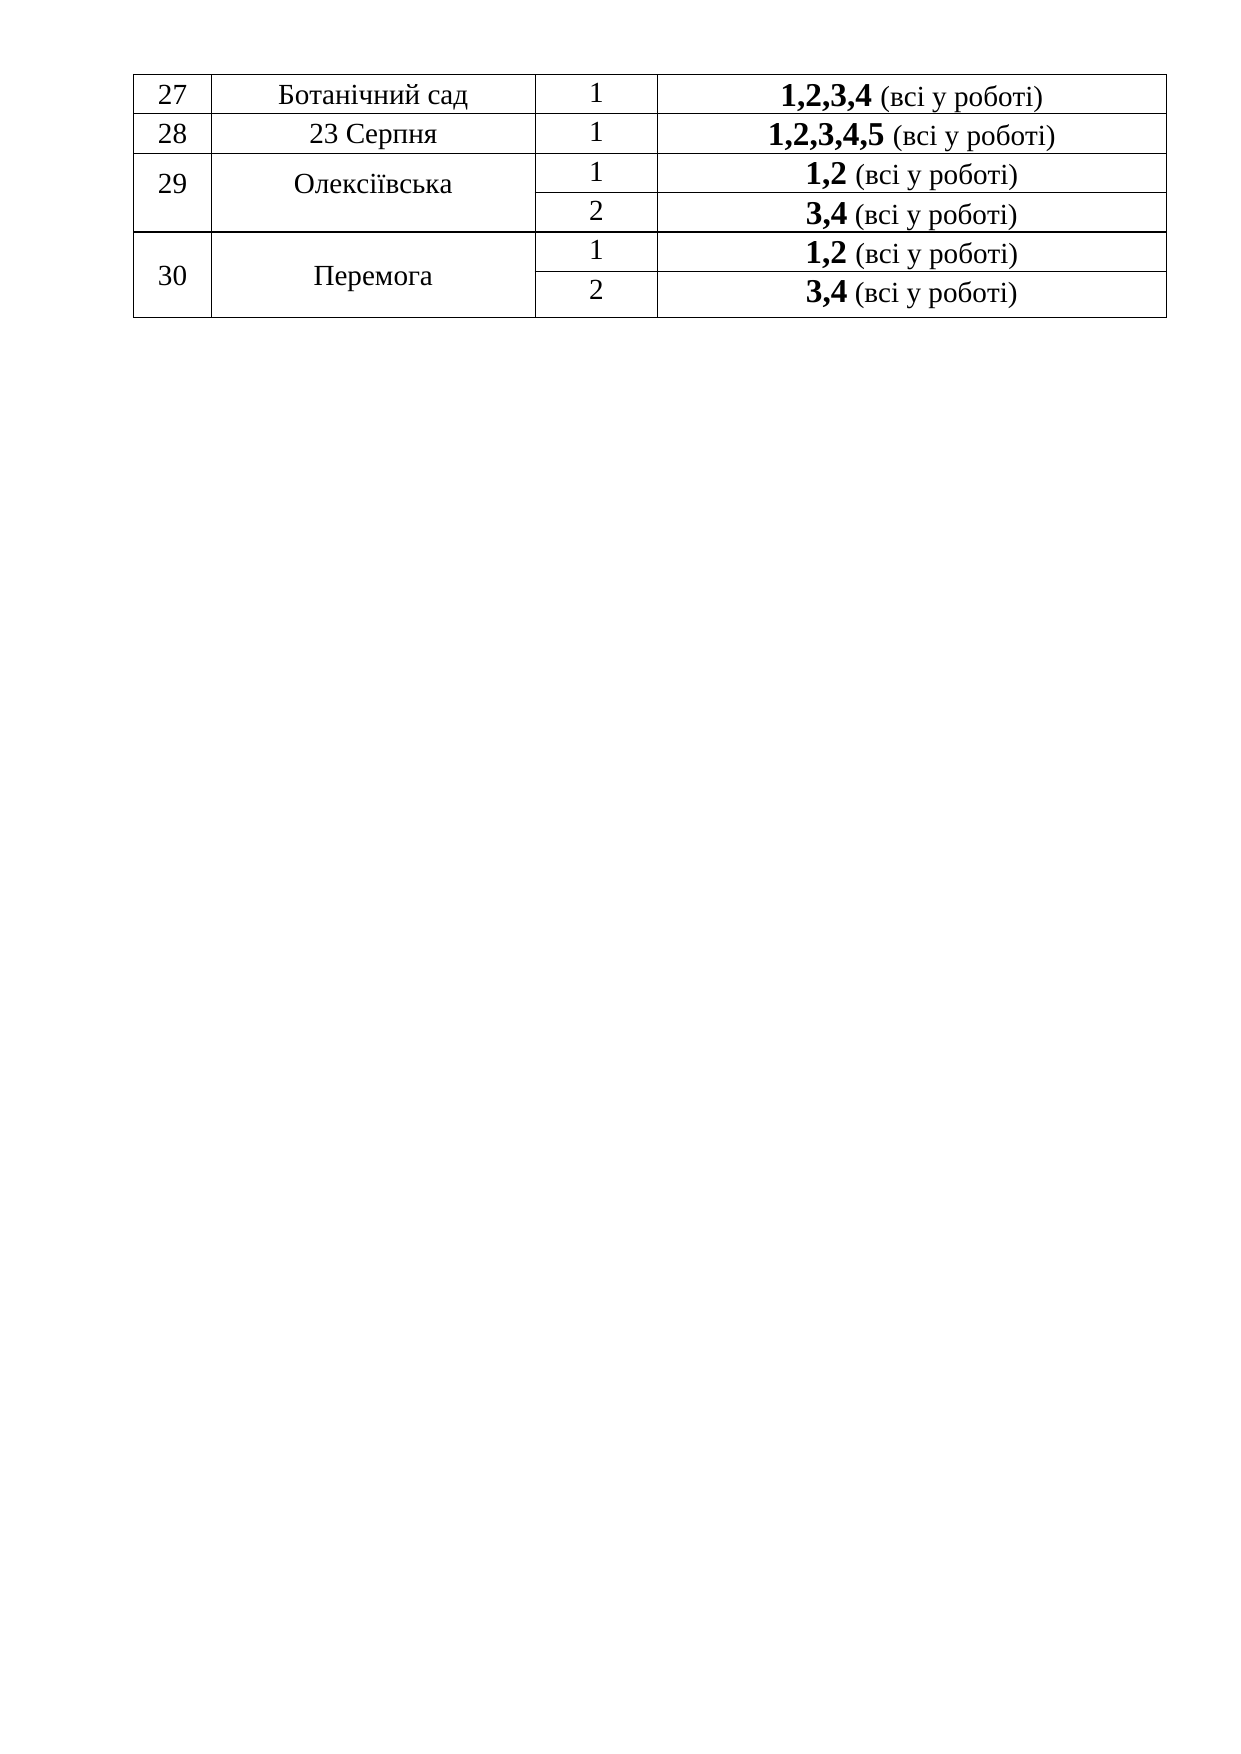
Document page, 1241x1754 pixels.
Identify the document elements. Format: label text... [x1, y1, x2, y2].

table_cell 23 Серпня [212, 114, 535, 153]
table_cell 2 [536, 272, 657, 317]
table_cell 30 [134, 233, 211, 317]
table_cell 1,2 (всі у роботі) [658, 154, 1166, 192]
table_cell 1,2,3,4,5 (всі у роботі) [658, 114, 1166, 153]
table_cell 1,2,3,4 (всі у роботі) [658, 75, 1166, 113]
table_cell 1,2 (всі у роботі) [658, 233, 1166, 271]
table_cell 3,4 (всі у роботі) [658, 193, 1166, 231]
table_cell Олексіївська [212, 154, 535, 231]
table_cell 27 [134, 75, 211, 113]
table_cell 2 [536, 193, 657, 231]
table_cell 1 [536, 75, 657, 113]
table_cell Ботанічний сад [212, 75, 535, 113]
table_cell 28 [134, 114, 211, 153]
table_cell 29 [134, 154, 211, 231]
table_cell Перемога [212, 233, 535, 317]
table_cell 3,4 (всі у роботі) [658, 272, 1166, 317]
table_cell 1 [536, 114, 657, 153]
table_cell 1 [536, 154, 657, 192]
table_cell 1 [536, 233, 657, 271]
